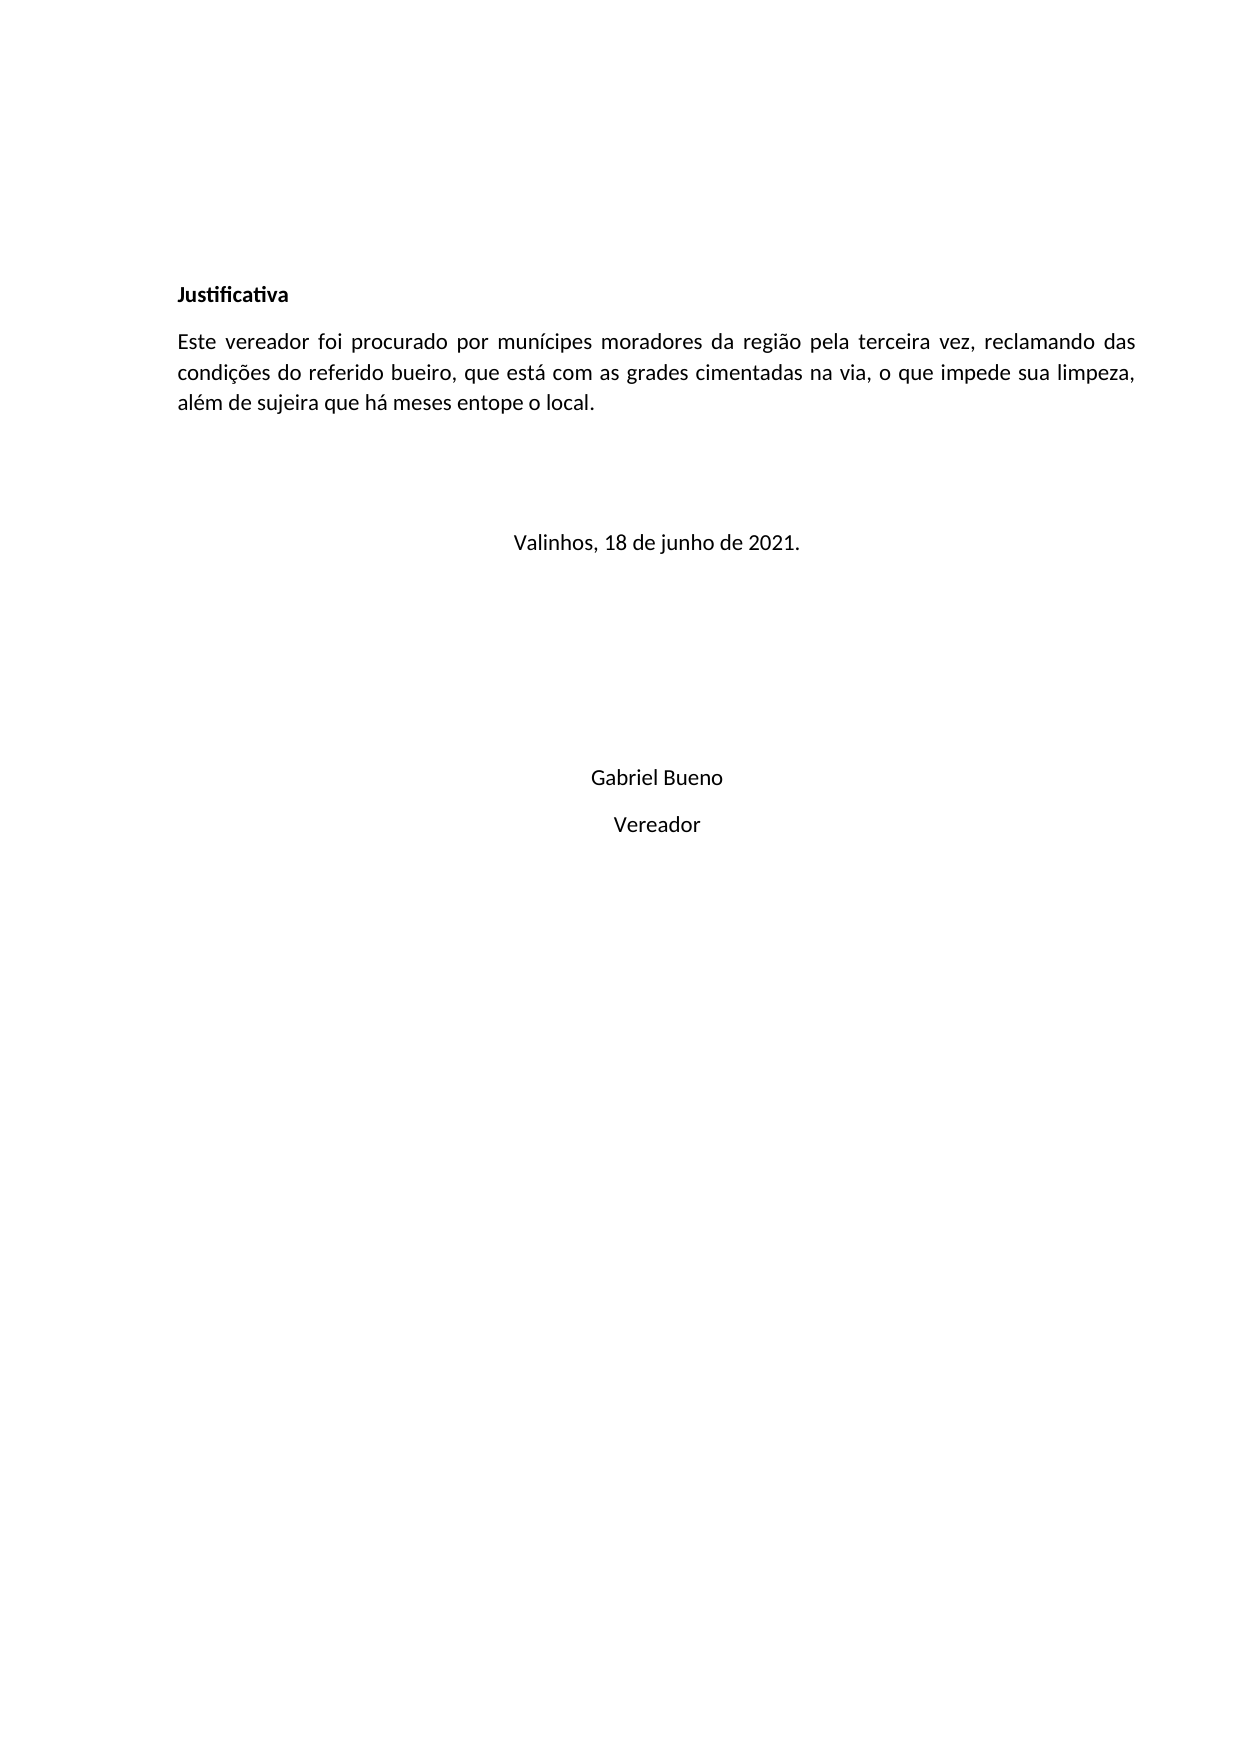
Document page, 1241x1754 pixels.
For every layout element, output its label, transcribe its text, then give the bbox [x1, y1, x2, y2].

text Justificativa [177, 281, 1137, 309]
text Vereador [177, 810, 1137, 838]
text Gabriel Bueno [177, 763, 1137, 791]
text Este vereador foi procurado por munícipes moradores da região pela terceira vez, reclamando das condições do referido bueiro, que está com as grades cimentadas na via, o que impede sua limpeza, além de sujeira que há meses entope o local. [177, 327, 1137, 416]
text Valinhos, 18 de junho de 2021. [177, 528, 1137, 557]
